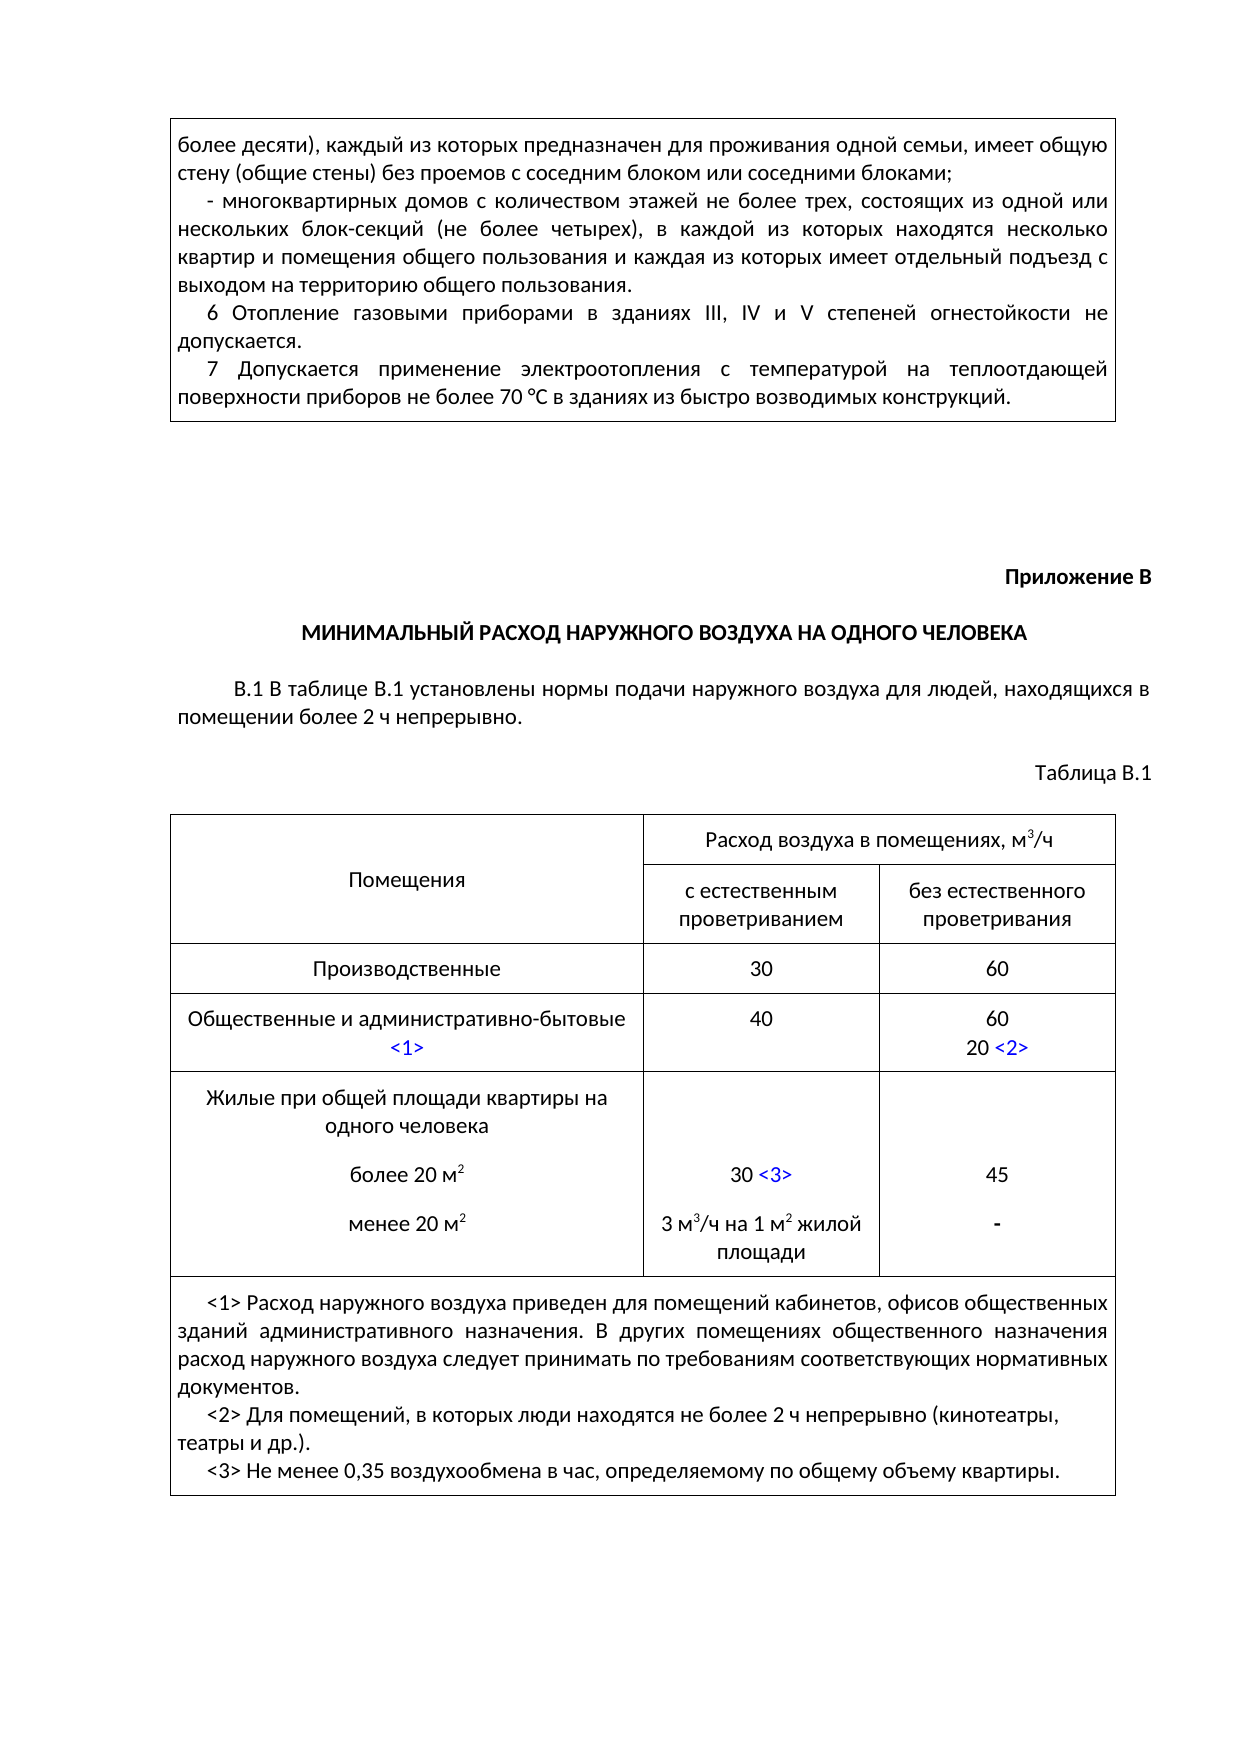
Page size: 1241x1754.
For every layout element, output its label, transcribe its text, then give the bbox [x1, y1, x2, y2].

text В.1 В таблице В.1 установлены нормы подачи наружного воздуха для людей, находящихся в помещении более 2 ч непрерывно. [177, 674, 1152, 730]
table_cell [171, 119, 1115, 421]
table_cell 45 [880, 1150, 1115, 1199]
table_cell <1> Расход наружного воздуха приведен для помещений кабинетов, офисов общественных зданий административного назначения. В других помещениях общественного назначения расход наружного воздуха следует принимать по требованиям соответствующих нормативных документов. <2> Для помещений, в которых люди находятся не более 2 ч непрерывно (кинотеатры, театры и др.). <3> Не менее 0,35 воздухообмена в час, определяемому по общему объему квартиры. [171, 1277, 1115, 1494]
table_cell 30 [644, 944, 879, 993]
text Таблица В.1 [177, 758, 1152, 786]
table_cell [644, 1072, 879, 1149]
table_cell 60 [880, 944, 1115, 993]
table_cell 60 20 <2> [880, 994, 1115, 1071]
table_cell [880, 1072, 1115, 1149]
table_cell Жилые при общей площади квартиры на одного человека [171, 1072, 643, 1149]
table_cell 3 м3/ч на 1 м2 жилой площади [644, 1199, 879, 1276]
table_cell - [880, 1199, 1115, 1276]
table_cell менее 20 м2 [171, 1199, 643, 1276]
table_header Расход воздуха в помещениях, м3/ч [644, 815, 1115, 864]
title МИНИМАЛЬНЫЙ РАСХОД НАРУЖНОГО ВОЗДУХА НА ОДНОГО ЧЕЛОВЕКА [177, 618, 1152, 646]
table_cell с естественным проветриванием [644, 865, 879, 943]
table_header Помещения [171, 815, 643, 943]
table_cell более 20 м2 [171, 1150, 643, 1199]
table_cell Производственные [171, 944, 643, 993]
table_cell Общественные и административно-бытовые <1> [171, 994, 643, 1071]
text Приложение В [177, 562, 1152, 590]
table_cell 30 <3> [644, 1150, 879, 1199]
table_cell без естественного проветривания [880, 865, 1115, 943]
table_cell 40 [644, 994, 879, 1071]
